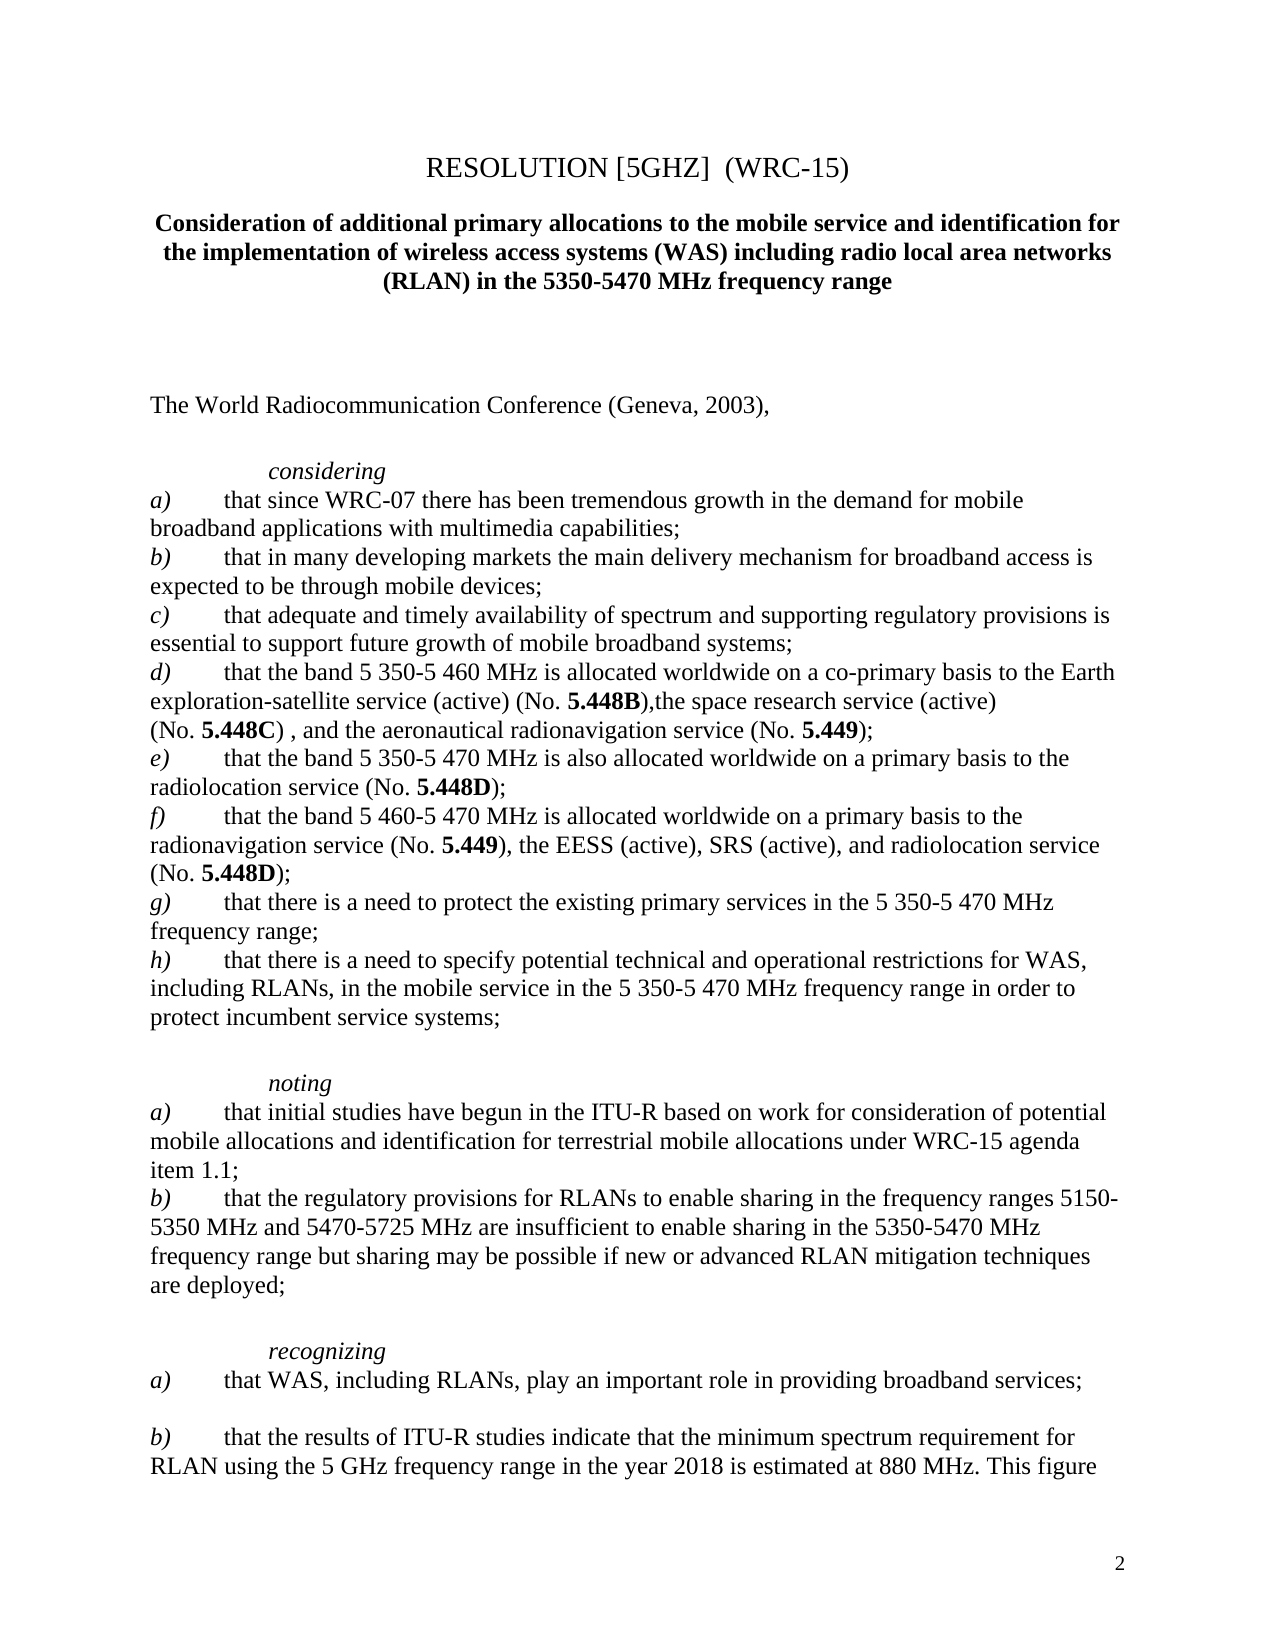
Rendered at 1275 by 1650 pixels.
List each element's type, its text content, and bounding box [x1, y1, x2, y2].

title Consideration of additional primary allocations to the mobile service and identification for the implementation of wireless access systems (WAS) including radio local area networks (RLAN) in the 5350-5470 MHz frequency range [150, 208, 1125, 295]
text recognizing [268, 1336, 1125, 1365]
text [150, 1422, 1125, 1480]
text noting [268, 1068, 1125, 1097]
text considering [268, 456, 1125, 485]
text c) that adequate and timely availability of spectrum and supporting regulatory provisions is essential to support future growth of mobile broadband systems; [150, 600, 1125, 657]
text a) that initial studies have begun in the ITU-R based on work for consideration of potential mobile allocations and identification for terrestrial mobile allocations under WRC-15 agenda item 1.1; [150, 1097, 1125, 1183]
text h) that there is a need to specify potential technical and operational restrictions for WAS, including RLANs, in the mobile service in the 5 350-5 470 MHz frequency range in order to protect incumbent service systems; [150, 945, 1125, 1031]
title The World Radiocommunication Conference (Geneva, 2003), [150, 390, 1125, 418]
text b) that in many developing markets the main delivery mechanism for broadband access is expected to be through mobile devices; [150, 542, 1125, 600]
text RESOLUTION [5GHz] (WRC-15) [150, 150, 1125, 183]
text a) that WAS, including RLANs, play an important role in providing broadband services; [150, 1365, 1125, 1393]
text g) that there is a need to protect the existing primary services in the 5 350-5 470 MHz frequency range; [150, 887, 1125, 945]
text f) that the band 5 460-5 470 MHz is allocated worldwide on a primary basis to the radionavigation service (No. 5.449), the EESS (active), SRS (active), and radiolocation service (No. 5.448D); [150, 801, 1125, 887]
text d) that the band 5 350-5 460 MHz is allocated worldwide on a co-primary basis to the Earth exploration-satellite service (active) (No. 5.448B),the space research service (active) (No. 5.448C) , and the aeronautical radionavigation service (No. 5.449); [150, 657, 1125, 743]
text a) that since WRC-07 there has been tremendous growth in the demand for mobile broadband applications with multimedia capabilities; [150, 485, 1125, 542]
text e) that the band 5 350-5 470 MHz is also allocated worldwide on a primary basis to the radiolocation service (No. 5.448D); [150, 743, 1125, 801]
text b) that the regulatory provisions for RLANs to enable sharing in the frequency ranges 5150-5350 MHz and 5470-5725 MHz are insufficient to enable sharing in the 5350-5470 MHz frequency range but sharing may be possible if new or advanced RLAN mitigation techniques are deployed; [150, 1183, 1125, 1298]
